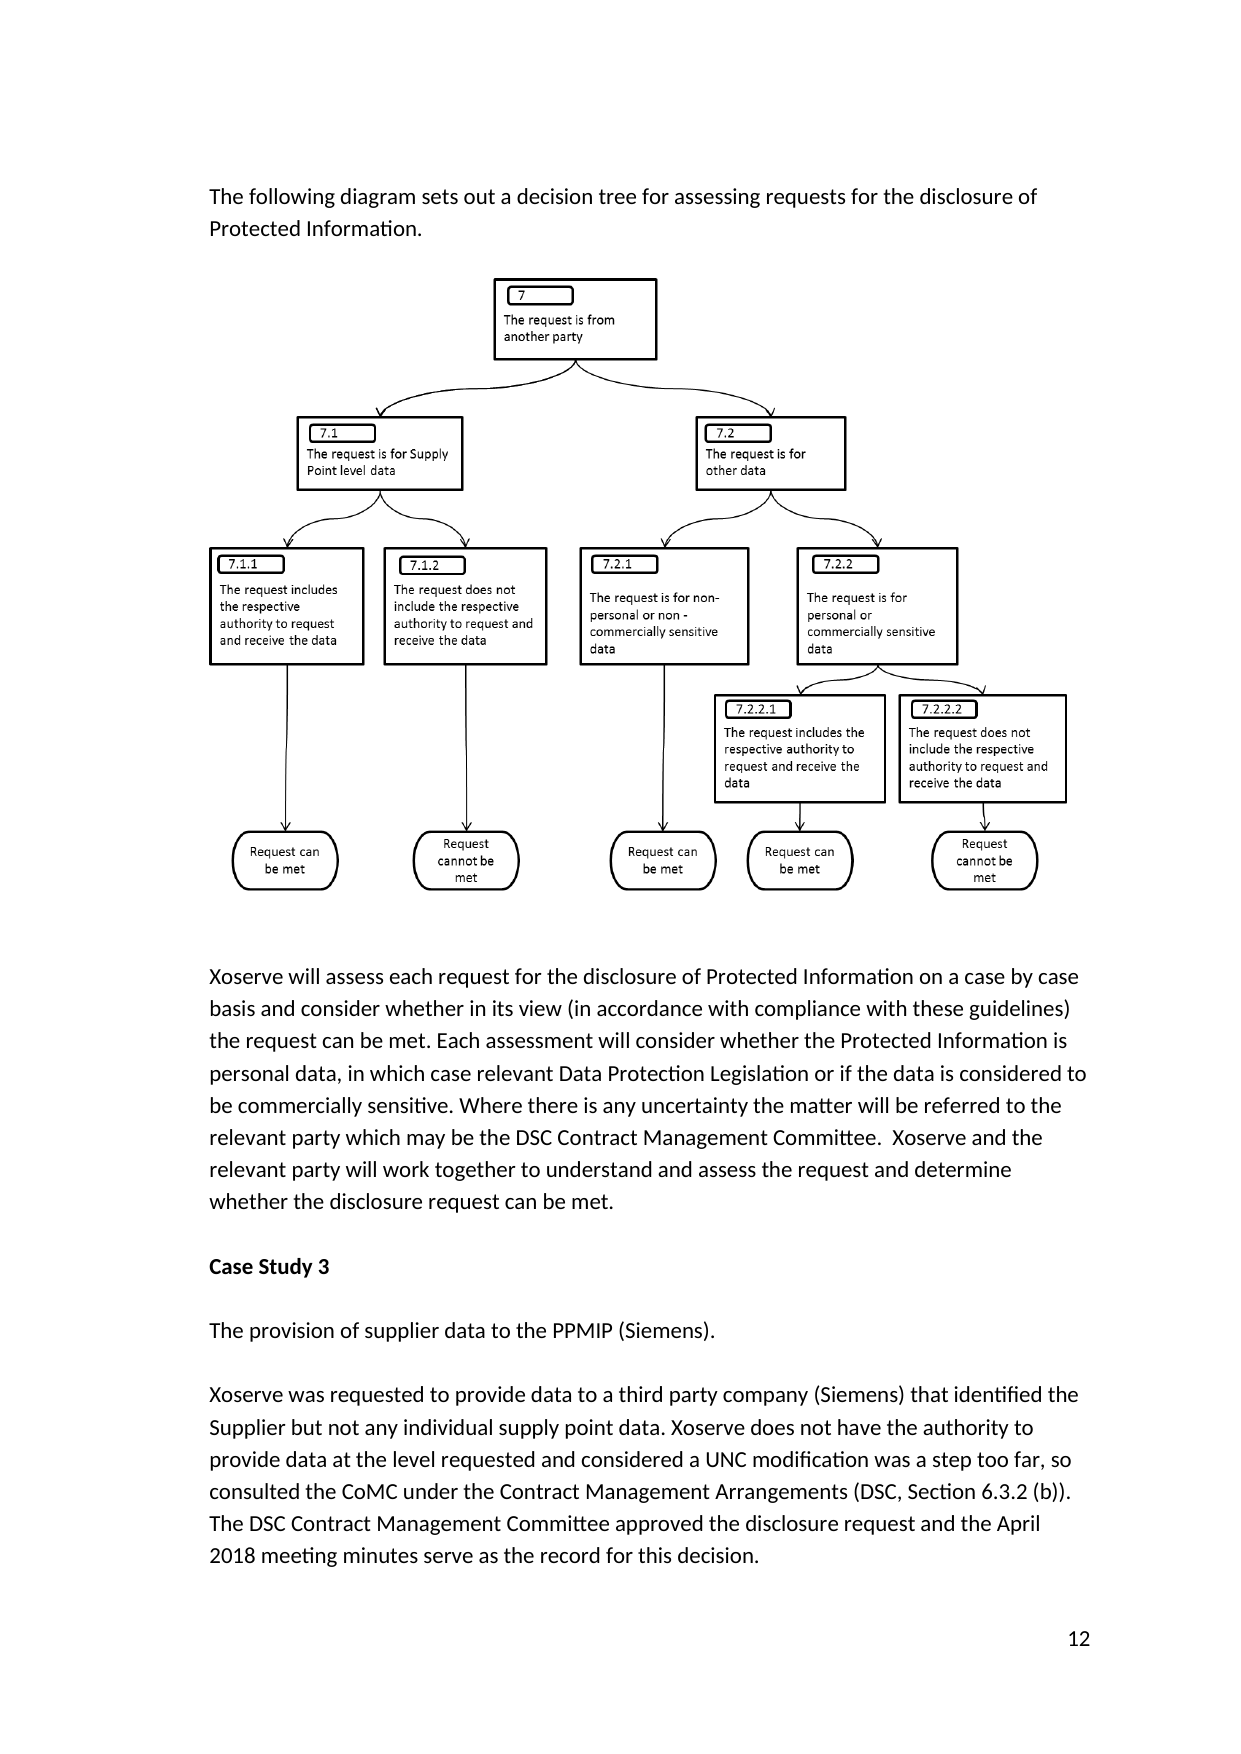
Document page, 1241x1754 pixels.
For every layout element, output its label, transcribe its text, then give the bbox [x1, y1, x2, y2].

list The provision of supplier data to the PPMIP (Siemens). [209, 1316, 1090, 1344]
list Case Study 3 [209, 1252, 1090, 1280]
list The following diagram sets out a decision tree for assessing requests for the disclosure of Protected Information. [209, 182, 1090, 242]
picture [209, 278, 1067, 894]
list Xoserve will assess each request for the disclosure of Protected Information on a case by case basis and consider whether in its view (in accordance with compliance with these guidelines) the request can be met. Each assessment will consider whether the Protected Information is personal data, in which case relevant Data Protection Legislation or if the data is considered to be commercially sensitive. Where there is any uncertainty the matter will be referred to the relevant party which may be the DSC Contract Management Committee. Xoserve and the relevant party will work together to understand and assess the request and determine whether the disclosure request can be met. [209, 962, 1090, 1215]
list Xoserve was requested to provide data to a third party company (Siemens) that identified the Supplier but not any individual supply point data. Xoserve does not have the authority to provide data at the level requested and considered a UNC modification was a step too far, so consulted the CoMC under the Contract Management Arrangements (DSC, Section 6.3.2 (b)). The DSC Contract Management Committee approved the disclosure request and the April 2018 meeting minutes serve as the record for this decision. [209, 1381, 1090, 1569]
